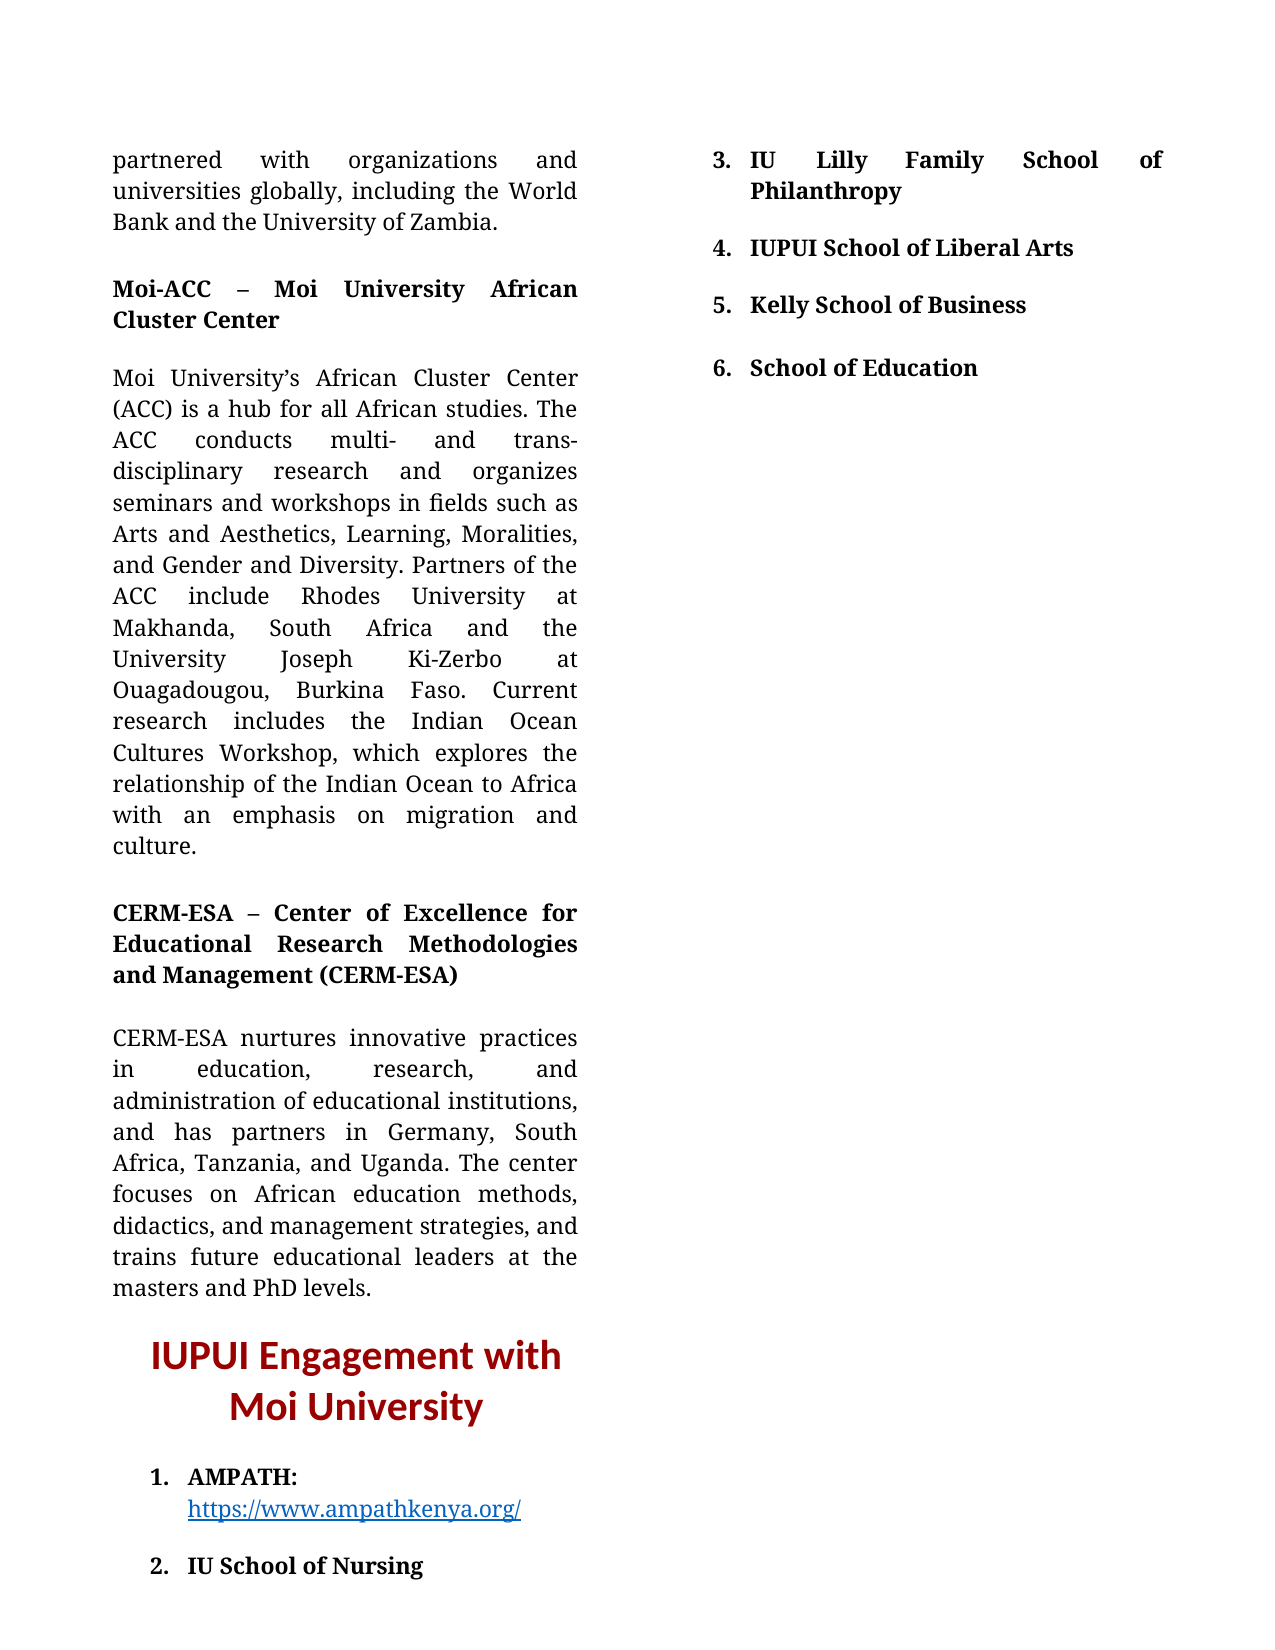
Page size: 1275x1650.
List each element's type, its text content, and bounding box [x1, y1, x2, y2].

list IUPUI School of Liberal Arts [713, 232, 1189, 263]
list IU Lilly Family School of Philanthropy [713, 144, 1163, 206]
list Kelly School of Business [713, 289, 1189, 321]
list IU School of Nursing [150, 1550, 604, 1581]
subtitle CERM-ESA – Center of Excellence for Educational Research Methodologies and Management (CERM-ESA) [112, 897, 578, 991]
text Moi University’s African Cluster Center (ACC) is a hub for all African studies. The ACC conducts multi- and trans-disciplinary research and organizes seminars and workshops in fields such as Arts and Aesthetics, Learning, Moralities, and Gender and Diversity. Partners of the ACC include Rhodes University at Makhanda, South Africa and the University Joseph Ki-Zerbo at Ouagadougou, Burkina Faso. Current research includes the Indian Ocean Cultures Workshop, which explores the relationship of the Indian Ocean to Africa with an emphasis on migration and culture. [112, 361, 578, 861]
text partnered with organizations and universities globally, including the World Bank and the University of Zambia. [112, 144, 578, 237]
subtitle IUPUI Engagement with Moi University [150, 1329, 602, 1431]
list School of Education [713, 352, 1189, 383]
subtitle Moi-ACC – Moi University African Cluster Center [112, 273, 578, 336]
text https://www.ampathkenya.org/ [187, 1493, 604, 1524]
subtitle AMPATH: [150, 1461, 604, 1492]
text CERM-ESA nurtures innovative practices in education, research, and administration of educational institutions, and has partners in Germany, South Africa, Tanzania, and Uganda. The center focuses on African education methods, didactics, and management strategies, and trains future educational leaders at the masters and PhD levels. [112, 1022, 578, 1303]
